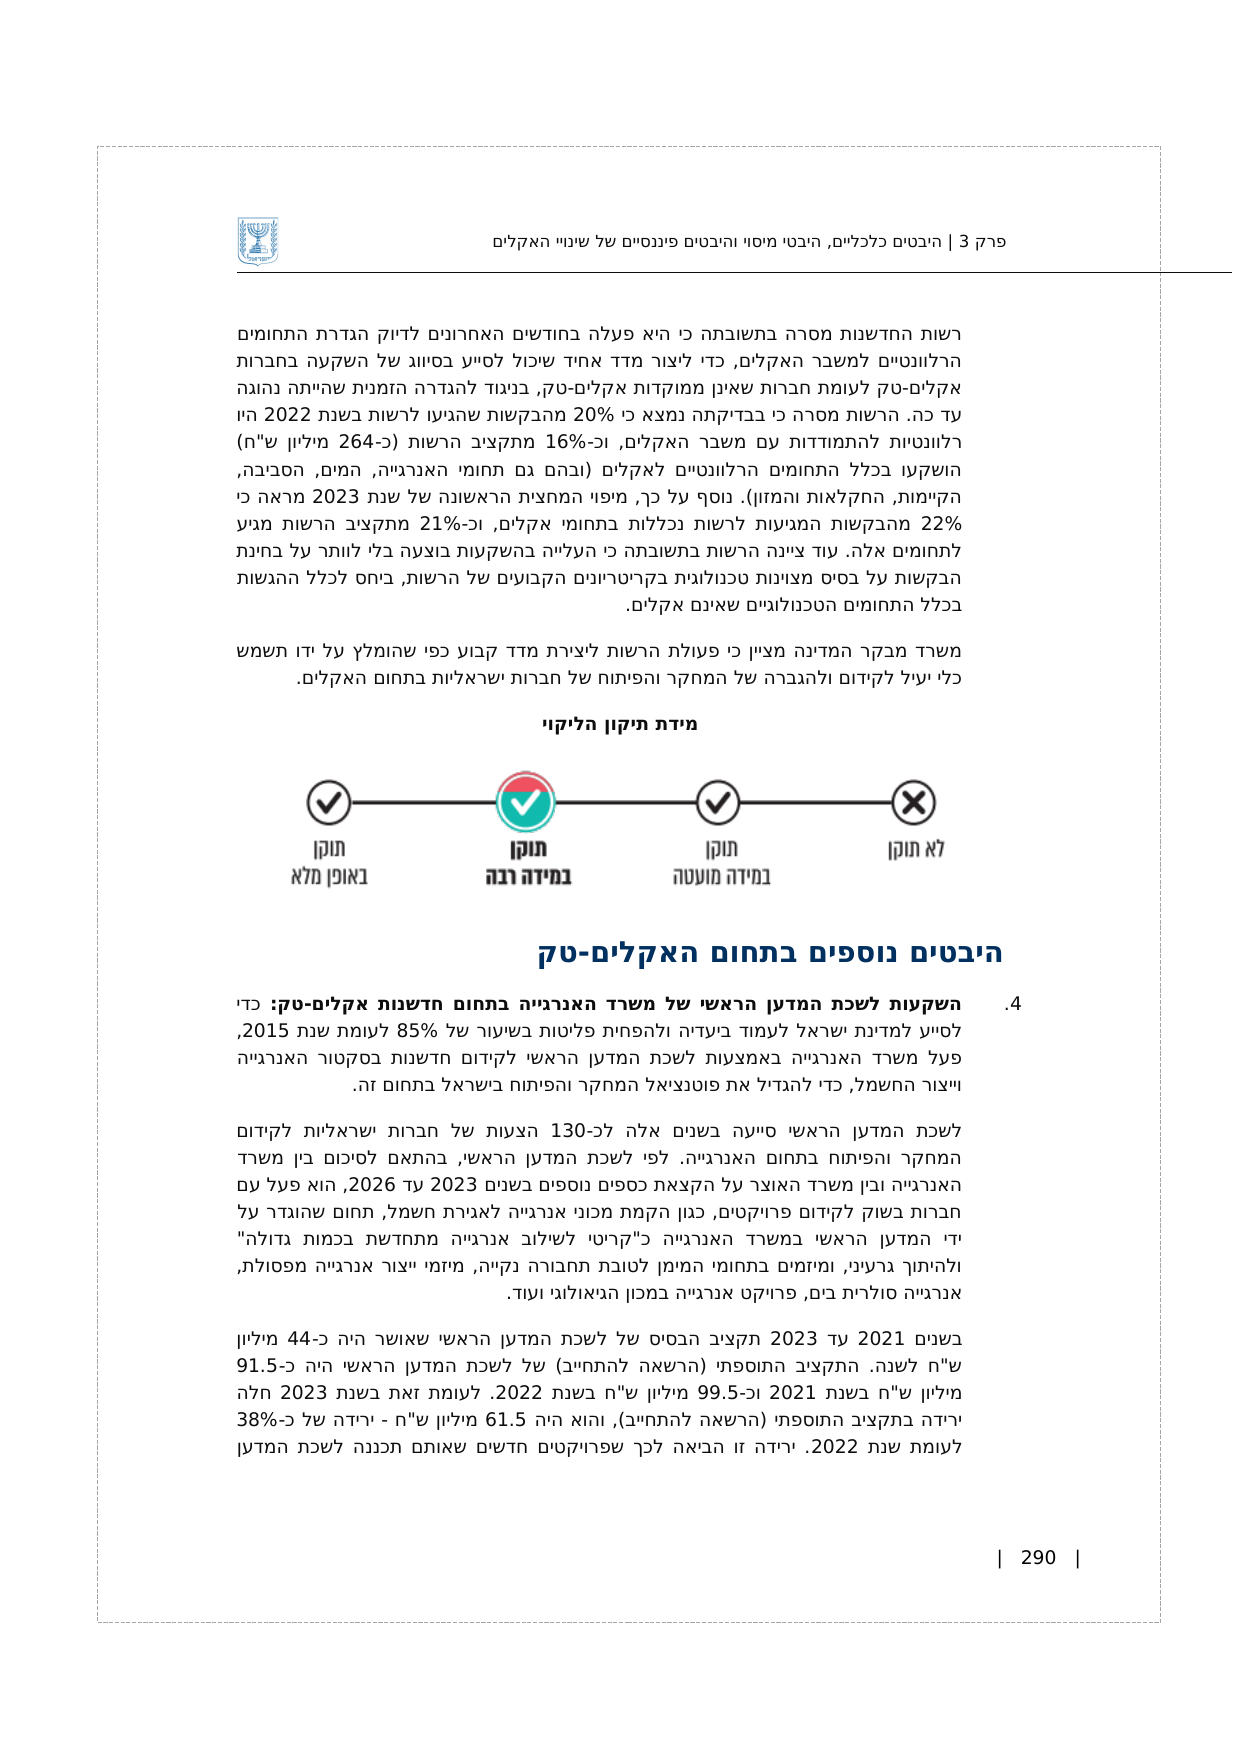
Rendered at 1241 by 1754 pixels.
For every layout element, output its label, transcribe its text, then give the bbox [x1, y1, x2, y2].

text לשכת המדען הראשי סייעה בשנים אלה לכ-130 הצעות של חברות ישראליות לקידום המחקר והפיתוח בתחום האנרגייה. לפי לשכת המדען הראשי, בהתאם לסיכום בין משרד האנרגייה ובין משרד האוצר על הקצאת כספים נוספים בשנים 2023 עד 2026, הוא פעל עם חברות בשוק לקידום פרויקטים, כגון הקמת מכוני אנרגייה לאגירת חשמל, תחום שהוגדר על ידי המדען הראשי במשרד האנרגייה כ"קריטי לשילוב אנרגייה מתחדשת בכמות גדולה" ולהיתוך גרעיני, ומיזמים בתחומי המימן לטובת תחבורה נקייה, מיזמי ייצור אנרגייה מפסולת, אנרגייה סולרית בים, פרויקט אנרגייה במכון הגיאולוגי ועוד. [236, 1115, 963, 1305]
text היבטים נוספים בתחום האקלים-טק [236, 936, 1004, 969]
text מידת תיקון הליקוי [236, 708, 1004, 736]
text רשות החדשנות מסרה בתשובתה כי היא פעלה בחודשים האחרונים לדיוק הגדרת התחומים הרלוונטיים למשבר האקלים, כדי ליצור מדד אחיד שיכול לסייע בסיווג של השקעה בחברות אקלים-טק לעומת חברות שאינן ממוקדות אקלים-טק, בניגוד להגדרה הזמנית שהייתה נהוגה עד כה. הרשות מסרה כי בבדיקתה נמצא כי 20% מהבקשות שהגיעו לרשות בשנת 2022 היו רלוונטיות להתמודדות עם משבר האקלים, וכ-16% מתקציב הרשות (כ-264 מיליון ש"ח) הושקעו בכלל התחומים הרלוונטיים לאקלים (ובהם גם תחומי האנרגייה, המים, הסביבה, הקיימות, החקלאות והמזון). נוסף על כך, מיפוי המחצית הראשונה של שנת 2023 מראה כי 22% מהבקשות המגיעות לרשות נכללות בתחומי אקלים, וכ-21% מתקציב הרשות מגיע לתחומים אלה. עוד ציינה הרשות בתשובתה כי העלייה בהשקעות בוצעה בלי לוותר על בחינת הבקשות על בסיס מצוינות טכנולוגית בקריטריונים הקבועים של הרשות, ביחס לכלל ההגשות בכלל התחומים הטכנולוגיים שאינם אקלים. [236, 319, 963, 617]
list השקעות לשכת המדען הראשי של משרד האנרגייה בתחום חדשנות אקלים-טק: כדי לסייע למדינת ישראל לעמוד ביעדיה ולהפחית פליטות בשיעור של 85% לעומת שנת 2015, פעל משרד האנרגייה באמצעות לשכת המדען הראשי לקידום חדשנות בסקטור האנרגייה וייצור החשמל, כדי להגדיל את פוטנציאל המחקר והפיתוח בישראל בתחום זה. [236, 988, 1004, 1097]
text משרד מבקר המדינה מציין כי פעולת הרשות ליצירת מדד קבוע כפי שהומלץ על ידו תשמש כלי יעיל לקידום ולהגברה של המחקר והפיתוח של חברות ישראליות בתחום האקלים. [236, 636, 963, 690]
